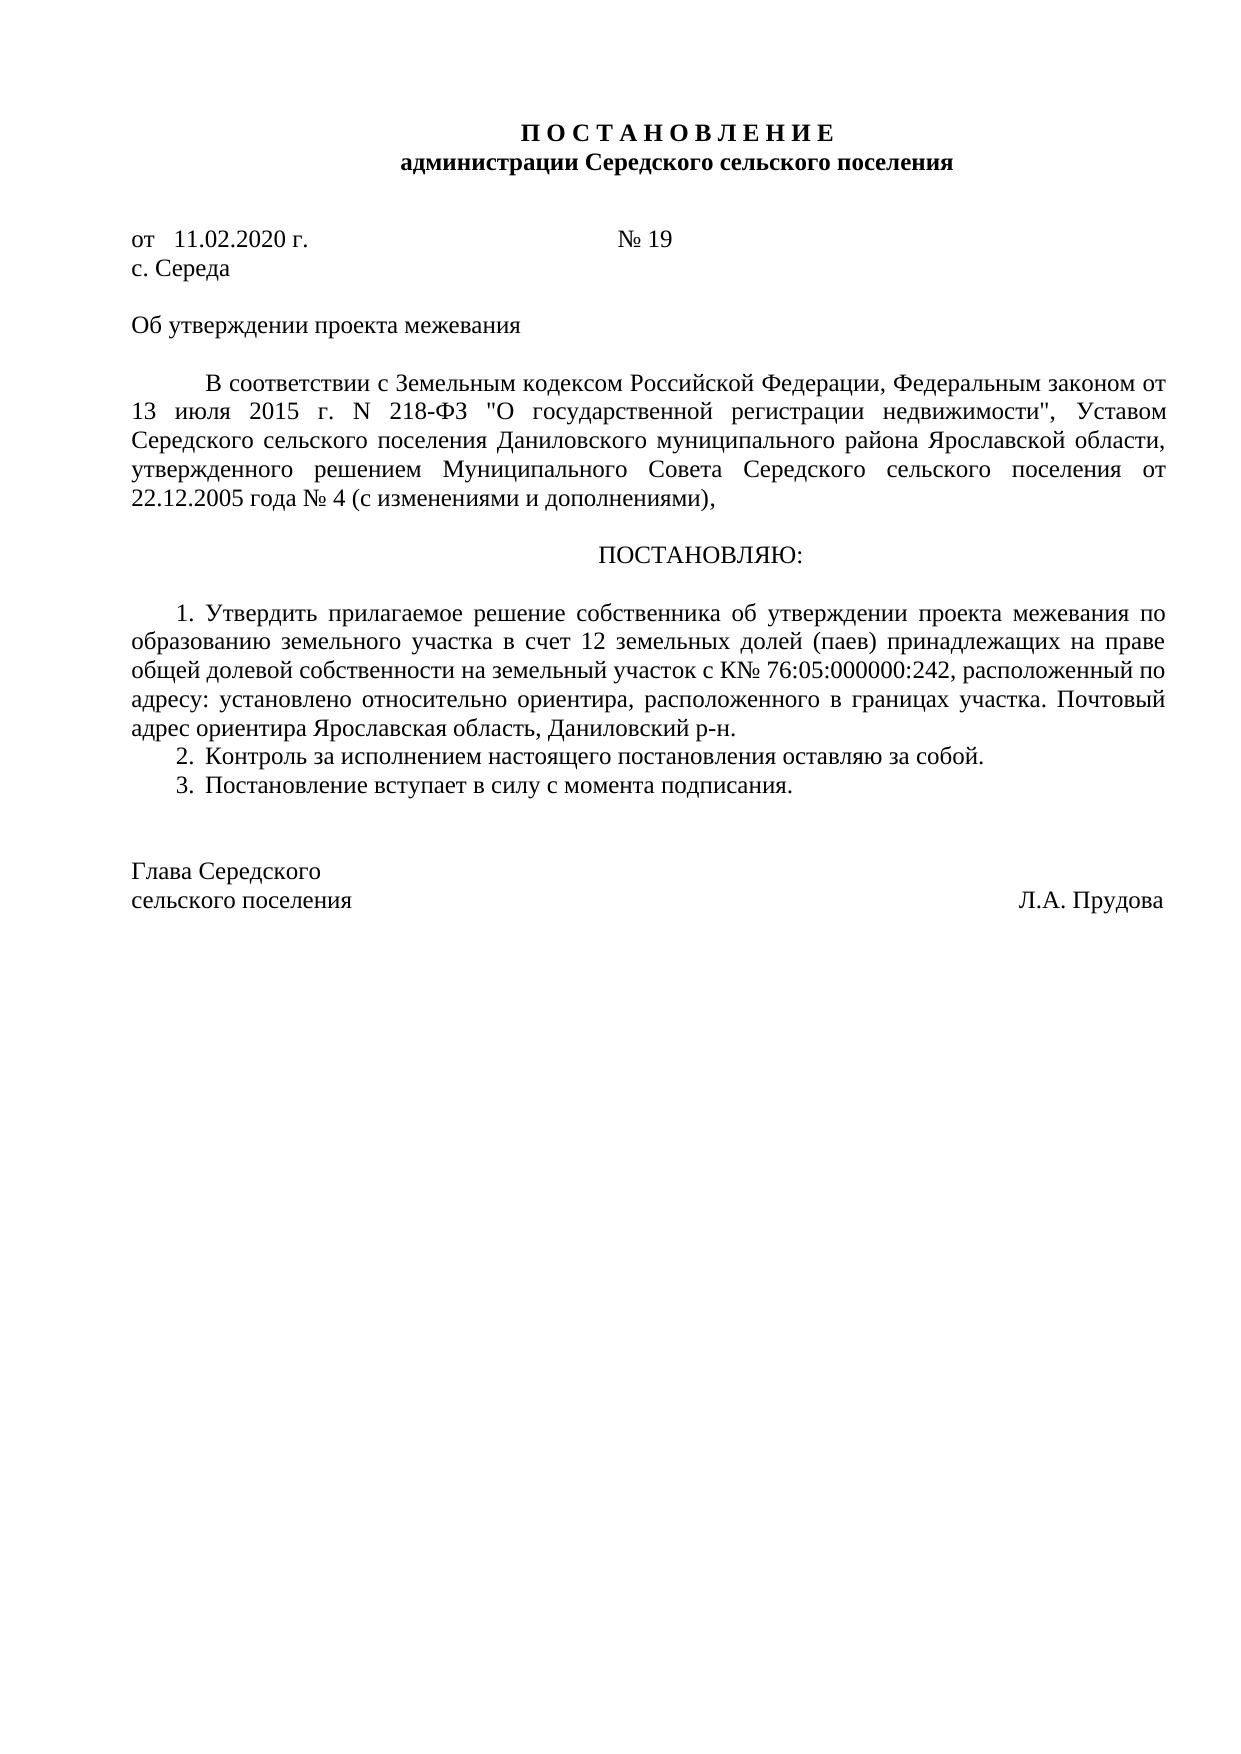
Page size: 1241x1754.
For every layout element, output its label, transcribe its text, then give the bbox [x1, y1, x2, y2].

text Об утверждении проекта межевания [131, 310, 635, 339]
list Утвердить прилагаемое решение собственника об утверждении проекта межевания по образованию земельного участка в счет 12 земельных долей (паев) принадлежащих на праве общей долевой собственности на земельный участок с К№ 76:05:000000:242, расположенный по адресу: установлено относительно ориентира, расположенного в границах участка. Почтовый адрес ориентира Ярославская область, Даниловский р-н. [131, 598, 1167, 741]
text от 11.02.2020 г. № 19 [131, 224, 1167, 253]
list Постановление вступает в силу с момента подписания. [131, 770, 1167, 799]
text Глава Середского [131, 856, 1167, 885]
text ПОСТАНОВЛЯЮ: [161, 540, 1167, 569]
list Контроль за исполнением настоящего постановления оставляю за собой. [131, 741, 1167, 770]
title П О С Т А Н О В Л Е Н И Е [187, 118, 1167, 147]
text сельского поселения Л.А. Прудова [131, 885, 1167, 914]
text c. Середа [131, 253, 1167, 281]
text В соответствии с Земельным кодексом Российской Федерации, Федеральным законом от 13 июля 2015 г. N 218-ФЗ "О государственной регистрации недвижимости", Уставом Середского сельского поселения Даниловского муниципального района Ярославской области, утвержденного решением Муниципального Совета Середского сельского поселения от 22.12.2005 года № 4 (с изменениями и дополнениями), [131, 368, 1167, 511]
text администрации Середского сельского поселения [187, 147, 1167, 176]
